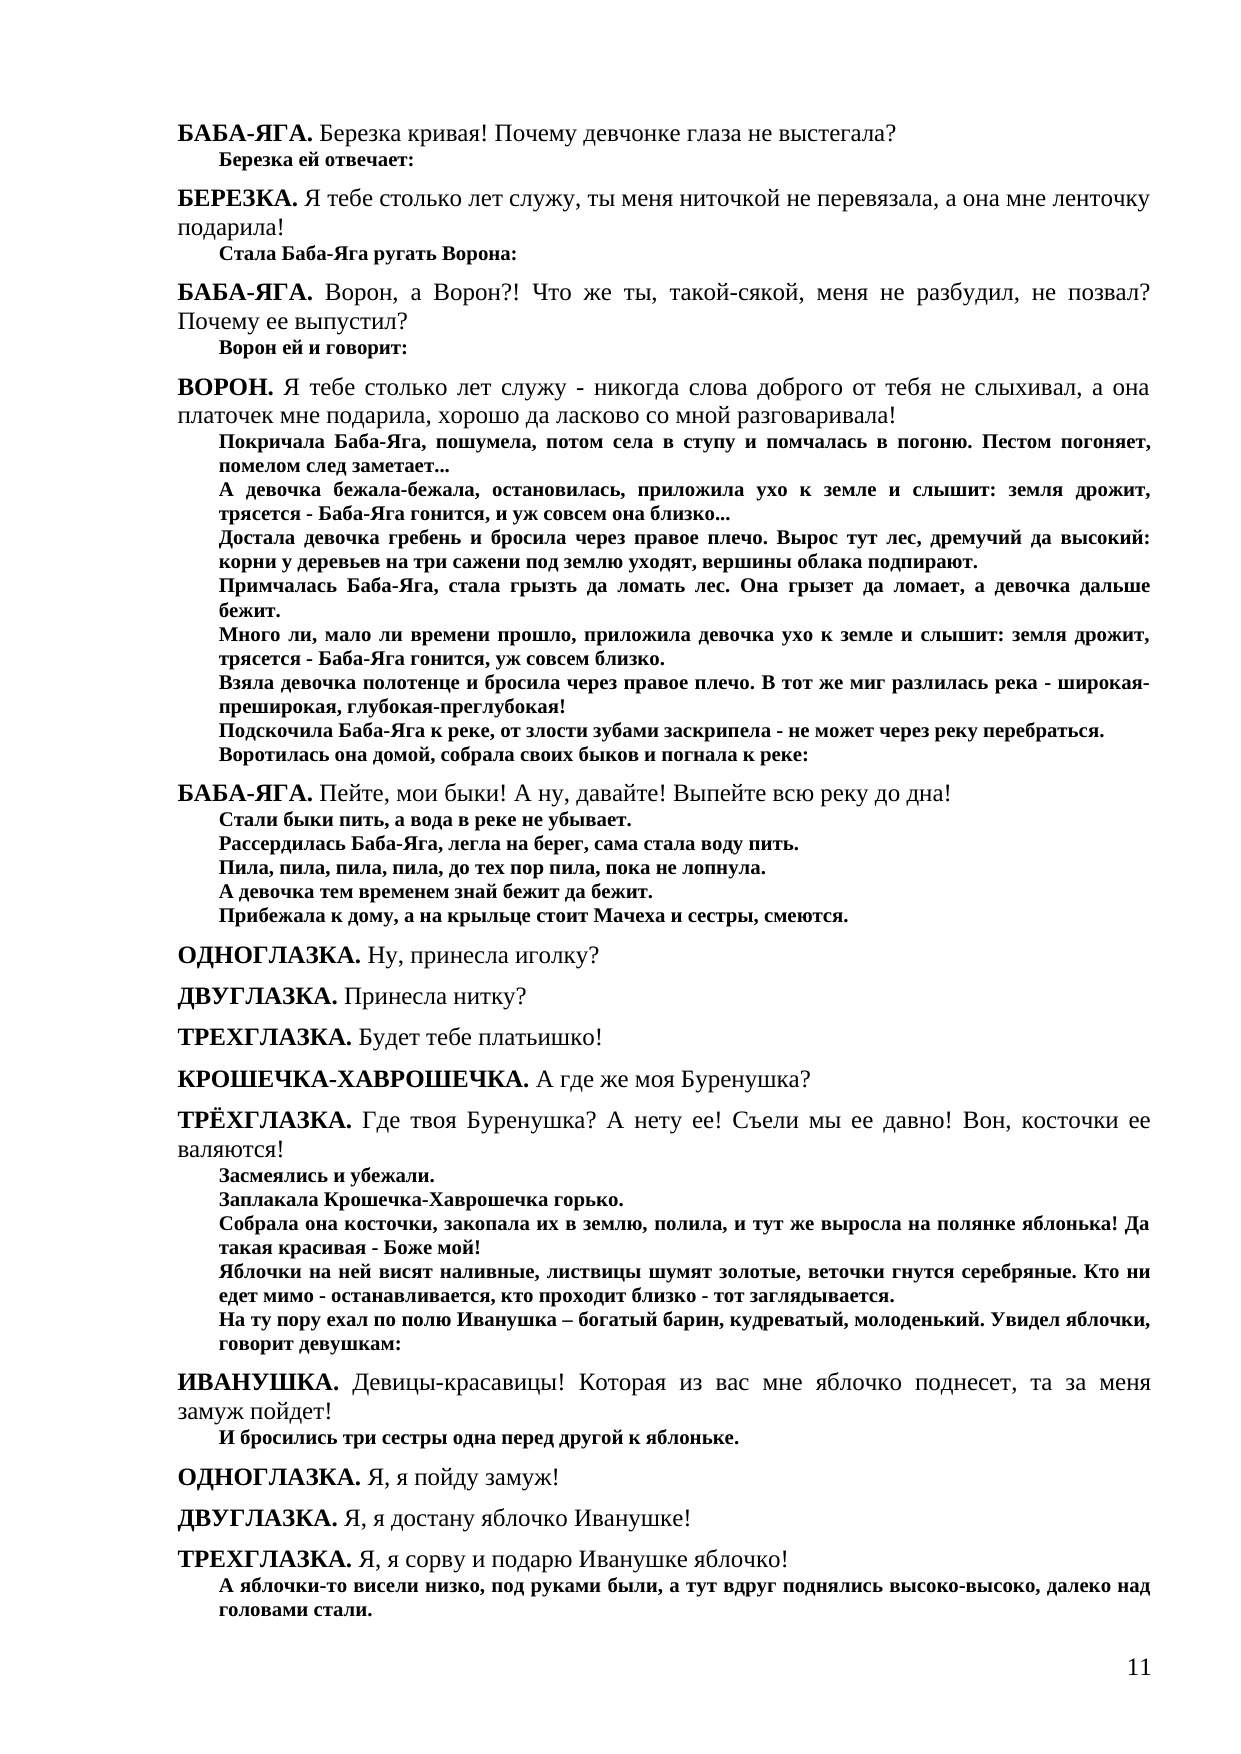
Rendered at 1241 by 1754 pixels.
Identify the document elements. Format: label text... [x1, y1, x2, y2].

text БАБА-ЯГА. Ворон, а Ворон?! Что же ты, такой-сякой, меня не разбудил, не позвал? Почему ее выпустил? [177, 277, 1152, 335]
text А девочка тем временем знай бежит да бежит. [218, 879, 1152, 903]
text Собрала она косточки, закопала их в землю, полила, и тут же выросла на полянке яблонька! Да такая красивая - Боже мой! [218, 1211, 1152, 1259]
text Взяла девочка полотенце и бросила через правое плечо. В тот же миг разлилась река - широкая-преширокая, глубокая-преглубокая! [218, 670, 1152, 718]
text БЕРЕЗКА. Я тебе столько лет служу, ты меня ниточкой не перевязала, а она мне ленточку подарила! [177, 183, 1152, 241]
text БАБА-ЯГА. Березка кривая! Почему девчонке глаза не выстегала? [177, 118, 1152, 147]
text Засмеялись и убежали. [218, 1162, 1152, 1187]
text Рассердилась Баба-Яга, легла на берег, сама стала воду пить. [218, 831, 1152, 855]
text А девочка бежала-бежала, остановилась, приложила ухо к земле и слышит: земля дрожит, трясется - Баба-Яга гонится, и уж совсем она близко... [218, 477, 1152, 525]
text ВОРОН. Я тебе столько лет служу - никогда слова доброго от тебя не слыхивал, а она платочек мне подарила, хорошо да ласково со мной разговаривала! [177, 372, 1152, 429]
text ДВУГЛАЗКА. Принесла нитку? [177, 981, 1152, 1010]
text Стала Баба-Яга ругать Ворона: [218, 241, 1152, 265]
text Покричала Баба-Яга, пошумела, потом села в ступу и помчалась в погоню. Пестом погоняет, помелом след заметает... [218, 429, 1152, 477]
text Воротилась она домой, собрала своих быков и погнала к реке: [218, 742, 1152, 766]
text Яблочки на ней висят наливные, листвицы шумят золотые, веточки гнутся серебряные. Кто ни едет мимо - останавливается, кто проходит близко - тот заглядывается. [218, 1259, 1152, 1307]
text На ту пору ехал по полю Иванушка – богатый барин, кудреватый, молоденький. Увидел яблочки, говорит девушкам: [218, 1307, 1152, 1355]
text ДВУГЛАЗКА. Я, я достану яблочко Иванушке! [177, 1503, 1152, 1532]
text ТРЕХГЛАЗКА. Я, я сорву и подарю Иванушке яблочко! [177, 1544, 1152, 1573]
text Примчалась Баба-Яга, стала грызть да ломать лес. Она грызет да ломает, а девочка дальше бежит. [218, 573, 1152, 622]
text Березка ей отвечает: [218, 147, 1152, 171]
text А яблочки-то висели низко, под руками были, а тут вдруг поднялись высоко-высоко, далеко над головами стали. [218, 1573, 1152, 1621]
text БАБА-ЯГА. Пейте, мои быки! А ну, давайте! Выпейте всю реку до дна! [177, 778, 1152, 807]
text И бросились три сестры одна перед другой к яблоньке. [218, 1425, 1152, 1449]
text ОДНОГЛАЗКА. Ну, принесла иголку? [177, 940, 1152, 969]
text ОДНОГЛАЗКА. Я, я пойду замуж! [177, 1462, 1152, 1490]
text Стали быки пить, а вода в реке не убывает. [218, 807, 1152, 831]
text Ворон ей и говорит: [218, 335, 1152, 359]
text Заплакала Крошечка-Хаврошечка горько. [218, 1187, 1152, 1211]
text Много ли, мало ли времени прошло, приложила девочка ухо к земле и слышит: земля дрожит, трясется - Баба-Яга гонится, уж совсем близко. [218, 622, 1152, 670]
text Прибежала к дому, а на крыльце стоит Мачеха и сестры, смеются. [218, 903, 1152, 927]
text ТРЕХГЛАЗКА. Будет тебе платьишко! [177, 1022, 1152, 1051]
text Достала девочка гребень и бросила через правое плечо. Вырос тут лес, дремучий да высокий: корни у деревьев на три сажени под землю уходят, вершины облака подпирают. [218, 525, 1152, 573]
text Подскочила Баба-Яга к реке, от злости зубами заскрипела - не может через реку перебраться. [218, 718, 1152, 742]
text КРОШЕЧКА-ХАВРОШЕЧКА. А где же моя Буренушка? [177, 1064, 1152, 1092]
text ИВАНУШКА. Девицы-красавицы! Которая из вас мне яблочко поднесет, та за меня замуж пойдет! [177, 1367, 1152, 1425]
text ТРЁХГЛАЗКА. Где твоя Буренушка? А нету ее! Съели мы ее давно! Вон, косточки ее валяются! [177, 1105, 1152, 1162]
text Пила, пила, пила, пила, до тех пор пила, пока не лопнула. [218, 855, 1152, 879]
